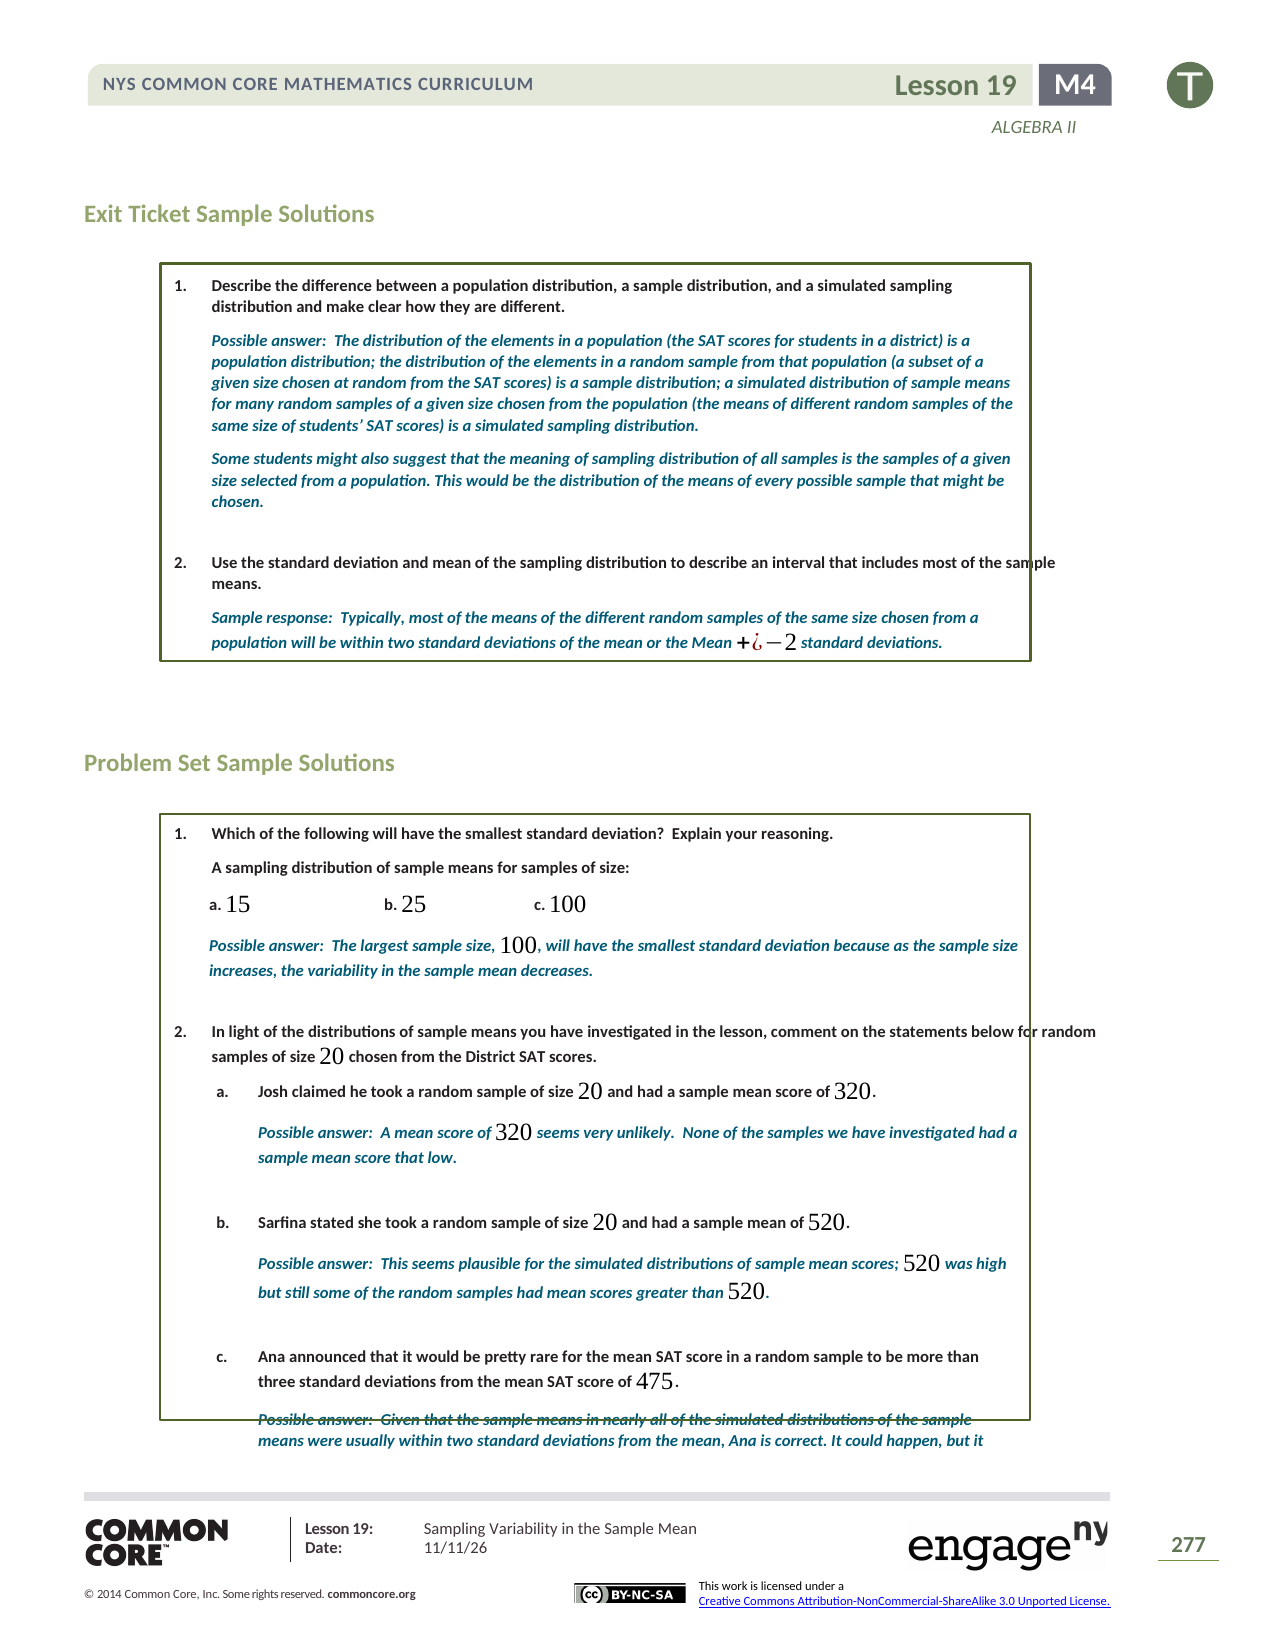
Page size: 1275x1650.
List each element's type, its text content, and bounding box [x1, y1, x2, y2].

text Possible answer: The largest sample size, , will have the smallest standard deviation because as the sample size increases, the variability in the sample mean decreases. [209, 932, 1018, 981]
list Which of the following will have the smallest standard deviation? Explain your reasoning. [174, 823, 1018, 844]
text Possible answer: A mean score of seems very unlikely. None of the samples we have investigated had a sample mean score that low. [258, 1119, 1018, 1168]
list Describe the difference between a population distribution, a sample distribution, and a simulated sampling distribution and make clear how they are different. [174, 275, 1018, 316]
text Possible answer: The distribution of the elements in a population (the SAT scores for students in a district) is a population distribution; the distribution of the elements in a random sample from that population (a subset of a given size chosen at random from the SAT scores) is a sample distribution; a simulated distribution of sample means for many random samples of a given size chosen from the population (the means of different random samples of the same size of students’ SAT scores) is a simulated sampling distribution. [211, 330, 1018, 435]
list Josh claimed he took a random sample of size and had a sample mean score of . [216, 1078, 1018, 1105]
text Sample response: Typically, most of the means of the different random samples of the same size chosen from a population will be within two standard deviations of the mean or the Mean standard deviations. [211, 607, 1018, 656]
picture [907, 1518, 1108, 1573]
text Problem Set Sample Solutions [84, 748, 1108, 777]
text Possible answer: This seems plausible for the simulated distributions of sample mean scores; was high but still some of the random samples had mean scores greater than . [258, 1250, 1018, 1306]
list Ana announced that it would be pretty rare for the mean SAT score in a random sample to be more than three standard deviations from the mean SAT score of . [216, 1347, 1018, 1396]
text Exit Ticket Sample Solutions [84, 199, 1108, 229]
list In light of the distributions of sample means you have investigated in the lesson, comment on the statements below for random samples of size chosen from the District SAT scores. [174, 1022, 1029, 1071]
picture [81, 1513, 233, 1571]
text Some students might also suggest that the meaning of sampling distribution of all samples is the samples of a given size selected from a population. This would be the distribution of the means of every possible sample that might be chosen. [211, 449, 1018, 511]
picture [573, 1583, 686, 1603]
text a. b. c. [174, 891, 1018, 918]
list Sarfina stated she took a random sample of size and had a sample mean of . [216, 1209, 1018, 1236]
list Use the standard deviation and mean of the sampling distribution to describe an interval that includes most of the sample means. [174, 552, 1029, 594]
text A sampling distribution of sample means for samples of size: [174, 857, 1018, 877]
